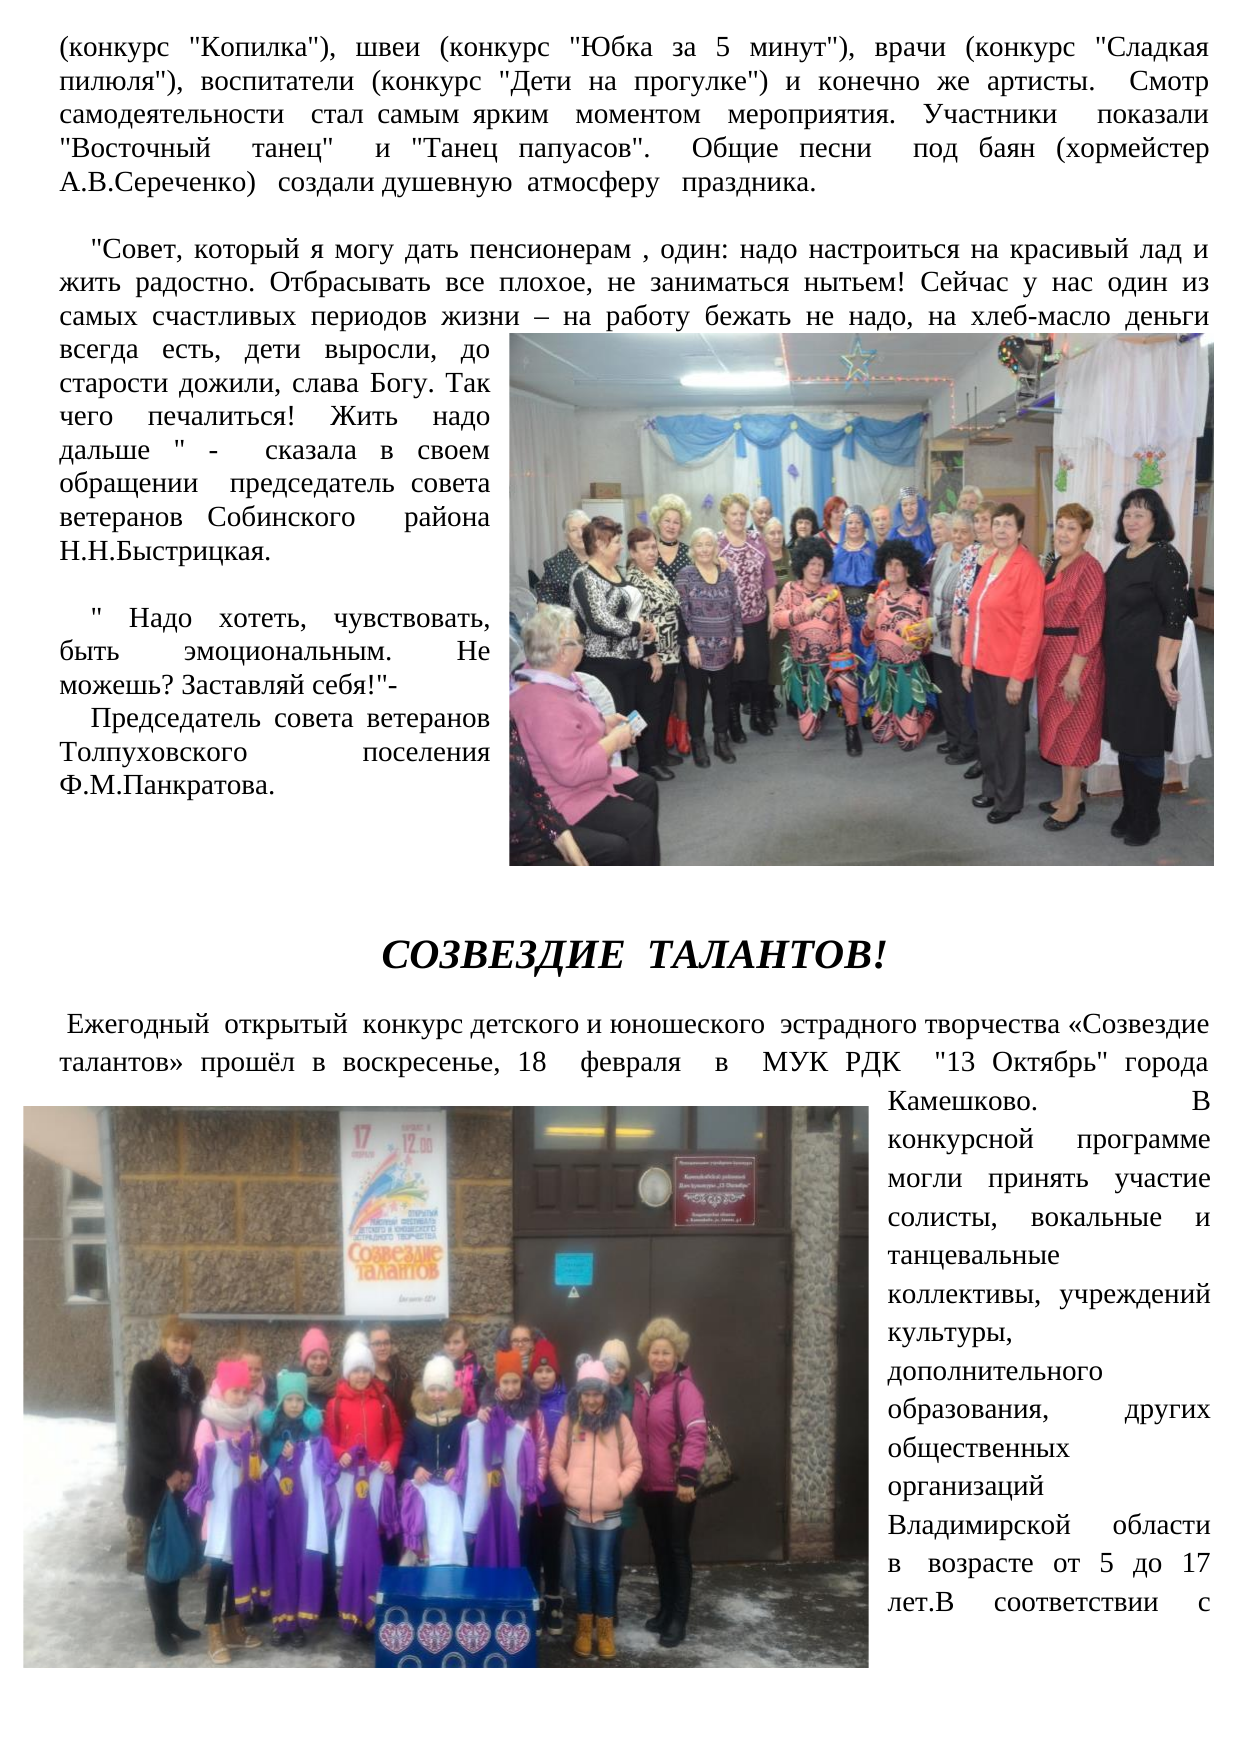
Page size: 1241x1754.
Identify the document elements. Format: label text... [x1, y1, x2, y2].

text " Надо хотеть, чувствовать, быть эмоциональным. Не можешь? Заставляй себя!"- [59, 600, 509, 700]
text Председатель совета ветеранов Толпуховского поселения Ф.М.Панкратова. [59, 700, 509, 801]
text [59, 1006, 1211, 1618]
picture [23, 1106, 869, 1668]
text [59, 29, 1211, 197]
text "Совет, который я могу дать пенсионерам , один: надо настроиться на красивый лад и жить радостно. Отбрасывать все плохое, не заниматься нытьем! Сейчас у нас один из самых счастливых периодов жизни – на работу бежать не надо, на хлеб-масло деньги всегда есть, дети выросли, до старости дожили, слава Богу. Так чего печалиться! Жить надо дальше " - сказала в своем обращении председатель совета ветеранов Собинского района Н.Н.Быстрицкая. [59, 231, 1211, 566]
picture [509, 333, 1214, 866]
text СОЗВЕЗДИЕ ТАЛАНТОВ! [59, 930, 1211, 978]
